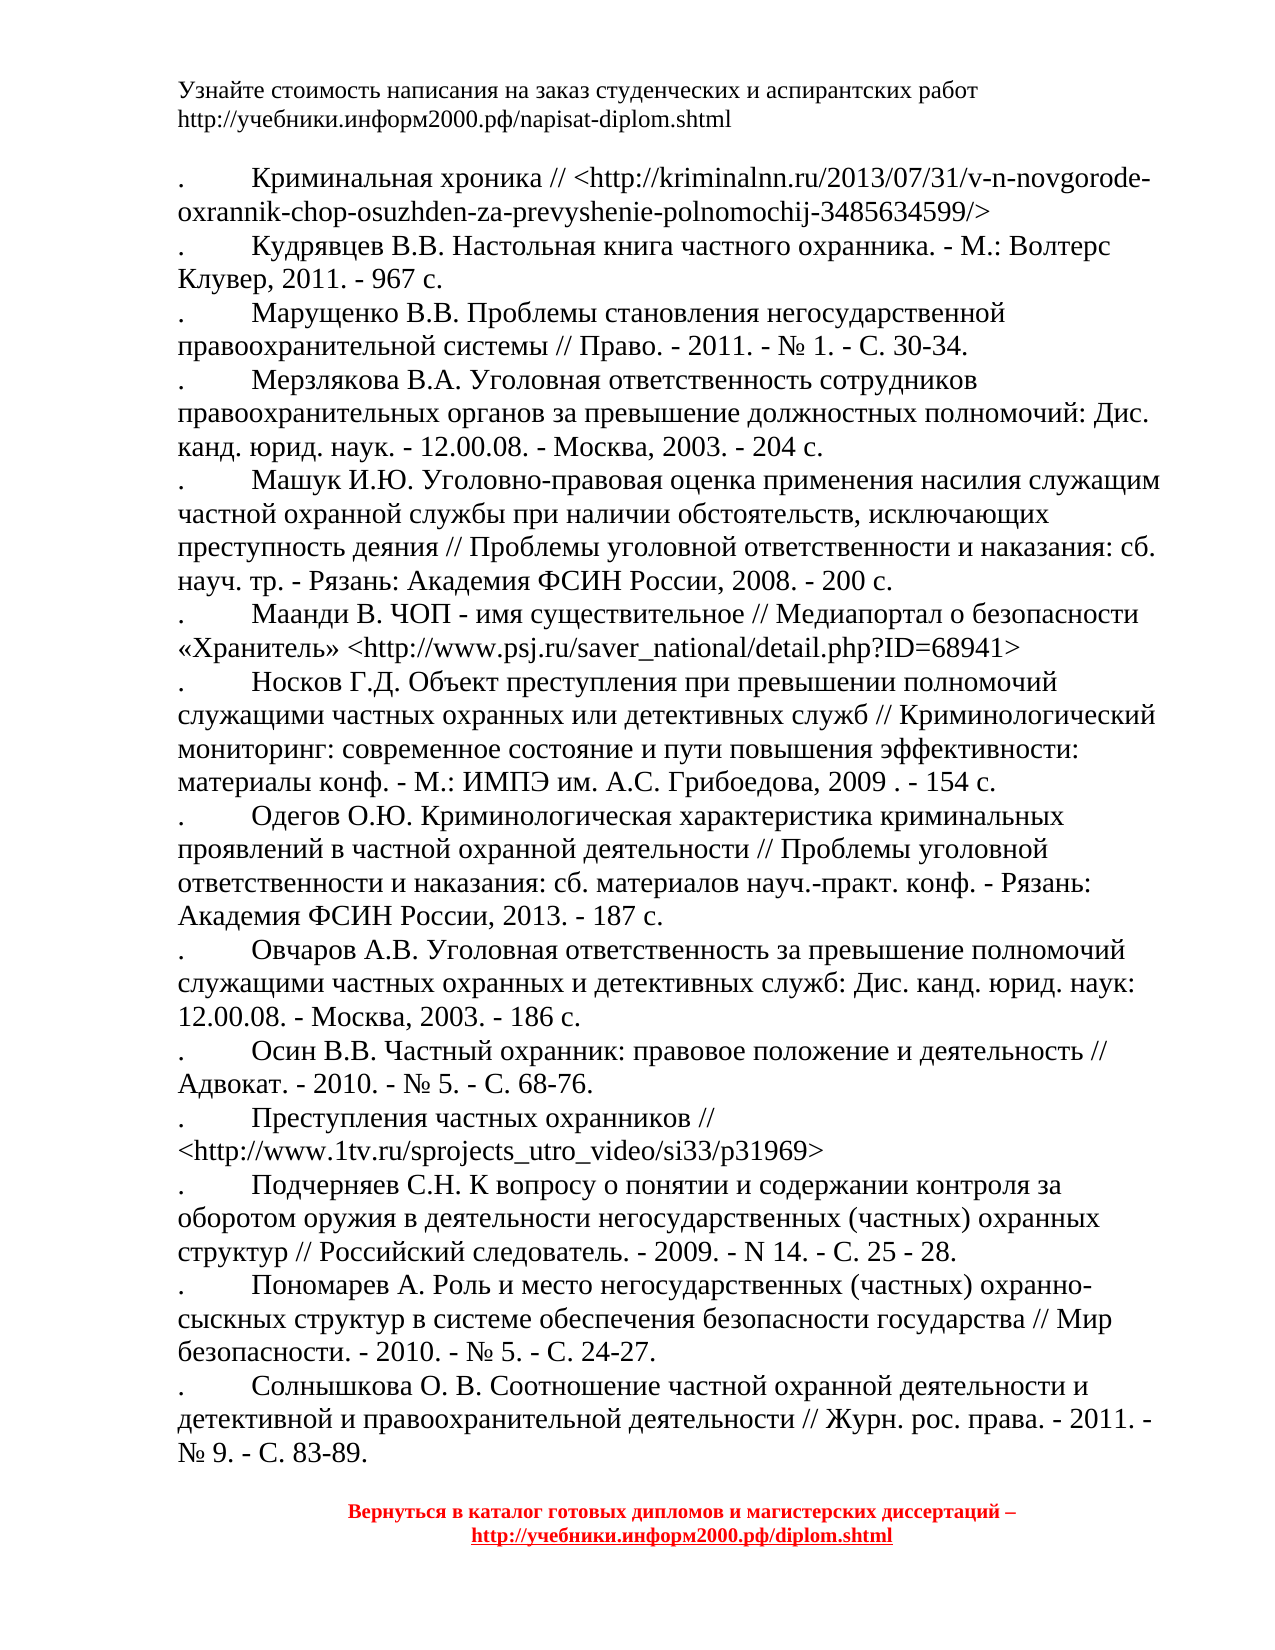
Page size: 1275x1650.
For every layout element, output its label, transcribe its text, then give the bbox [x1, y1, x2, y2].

text . Осин В.В. Частный охранник: правовое положение и деятельность // Адвокат. - 2010. - № 5. - С. 68-76. [177, 1033, 1186, 1100]
text . Подчерняев С.Н. К вопросу о понятии и содержании контроля за оборотом оружия в деятельности негосударственных (частных) охранных структур // Российский следователь. - 2009. - N 14. - С. 25 - 28. [177, 1167, 1186, 1267]
text . Кудрявцев В.В. Настольная книга частного охранника. - М.: Волтерс Клувер, 2011. - 967 с. [177, 228, 1186, 295]
text . Солнышкова О. В. Соотношение частной охранной деятельности и детективной и правоохранительной деятельности // Журн. рос. права. - 2011. - № 9. - С. 83-89. [177, 1368, 1186, 1469]
text . Преступления частных охранников // <http://www.1tv.ru/sprojects_utro_video/si33/p31969> [177, 1100, 1186, 1167]
text . Овчаров А.В. Уголовная ответственность за превышение полномочий служащими частных охранных и детективных служб: Дис. канд. юрид. наук: 12.00.08. - Москва, 2003. - 186 c. [177, 932, 1186, 1033]
text . Маанди В. ЧОП - имя существительное // Медиапортал о безопасности «Хранитель» <http://www.psj.ru/saver_national/detail.php?ID=68941> [177, 597, 1186, 664]
text . Пономарев А. Роль и место негосударственных (частных) охранно-сыскных структур в системе обеспечения безопасности государства // Мир безопасности. - 2010. - № 5. - С. 24-27. [177, 1267, 1186, 1368]
text . Одегов О.Ю. Криминологическая характеристика криминальных проявлений в частной охранной деятельности // Проблемы уголовной ответственности и наказания: сб. материалов науч.-практ. конф. - Рязань: Академия ФСИН России, 2013. - 187 с. [177, 798, 1186, 932]
text . Мерзлякова В.А. Уголовная ответственность сотрудников правоохранительных органов за превышение должностных полномочий: Дис. канд. юрид. наук. - 12.00.08. - Москва, 2003. - 204 c. [177, 362, 1186, 462]
text . Носков Г.Д. Объект преступления при превышении полномочий служащими частных охранных или детективных служб // Криминологический мониторинг: современное состояние и пути повышения эффективности: материалы конф. - М.: ИМПЭ им. А.С. Грибоедова, 2009 . - 154 с. [177, 664, 1186, 798]
text . Машук И.Ю. Уголовно-правовая оценка применения насилия служащим частной охранной службы при наличии обстоятельств, исключающих преступность деяния // Проблемы уголовной ответственности и наказания: сб. науч. тр. - Рязань: Академия ФСИН России, 2008. - 200 с. [177, 462, 1186, 597]
text . Марущенко В.В. Проблемы становления негосударственной правоохранительной системы // Право. - 2011. - № 1. - C. 30-34. [177, 295, 1186, 362]
text . Криминальная хроника // <http://kriminalnn.ru/2013/07/31/v-n-novgorode-oxrannik-chop-osuzhden-za-prevyshenie-polnomochij-3485634599/> [177, 161, 1186, 228]
